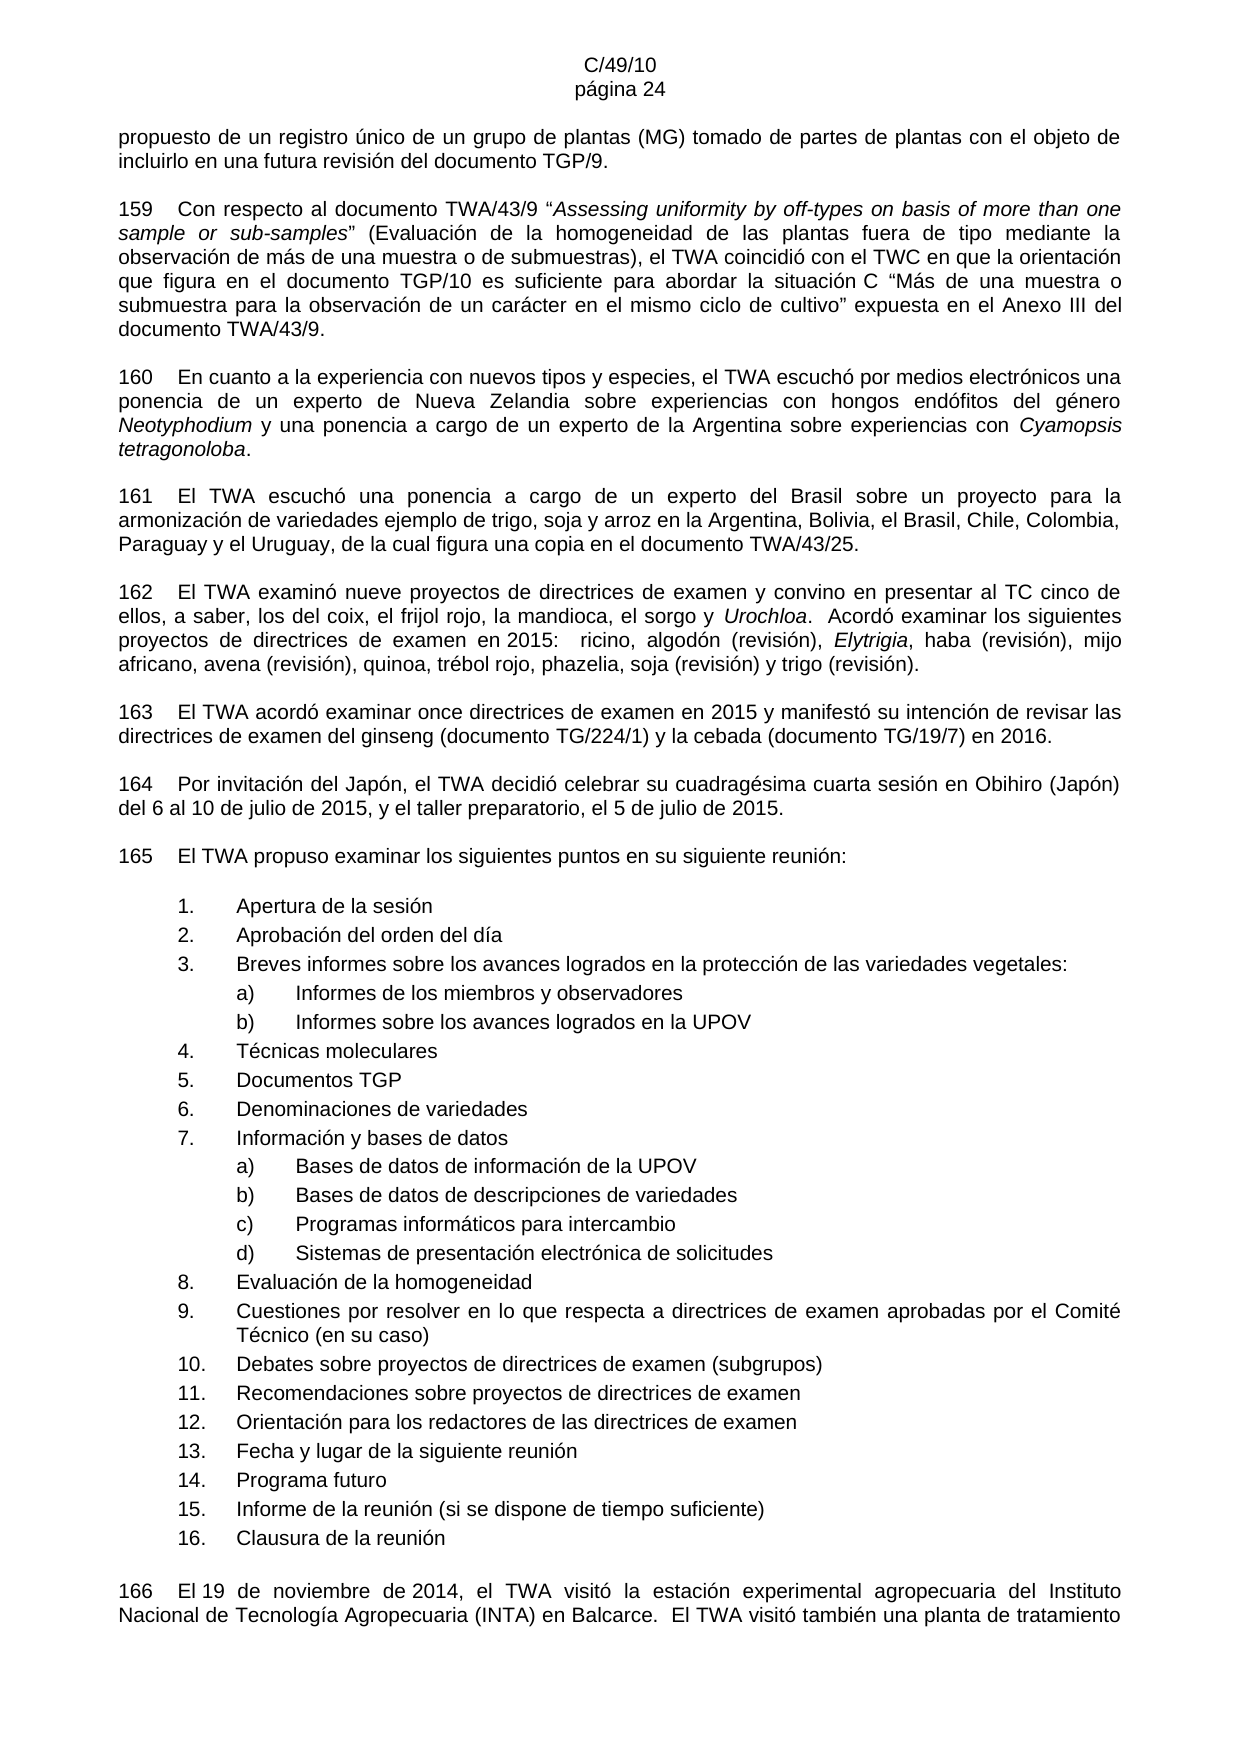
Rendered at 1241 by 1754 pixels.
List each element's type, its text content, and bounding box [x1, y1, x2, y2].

text 2. Aprobación del orden del día [177, 923, 1122, 947]
text 10. Debates sobre proyectos de directrices de examen (subgrupos) [177, 1352, 1122, 1376]
text a) Bases de datos de información de la UPOV [236, 1154, 1122, 1178]
text 12. Orientación para los redactores de las directrices de examen [177, 1410, 1122, 1434]
text 3. Breves informes sobre los avances logrados en la protección de las variedades vegetales: [177, 952, 1122, 976]
text 5. Documentos TGP [177, 1067, 1122, 1091]
text 9. Cuestiones por resolver en lo que respecta a directrices de examen aprobadas por el Comité Técnico (en su caso) [177, 1299, 1122, 1347]
text 11. Recomendaciones sobre proyectos de directrices de examen [177, 1381, 1122, 1405]
text a) Informes de los miembros y observadores [236, 981, 1122, 1004]
text d) Sistemas de presentación electrónica de solicitudes [236, 1241, 1122, 1265]
text El TWA escuchó una ponencia a cargo de un experto del Brasil sobre un proyecto para la armonización de variedades ejemplo de trigo, soja y arroz en la Argentina, Bolivia, el Brasil, Chile, Colombia, Paraguay y el Uruguay, de la cual figura una copia en el documento TWA/43/25. [118, 484, 1122, 556]
text 16. Clausura de la reunión [177, 1526, 1122, 1550]
text 13. Fecha y lugar de la siguiente reunión [177, 1439, 1122, 1463]
text El TWA propuso examinar los siguientes puntos en su siguiente reunión: [118, 844, 1122, 868]
text 1. Apertura de la sesión [177, 894, 1122, 918]
text Por invitación del Japón, el TWA decidió celebrar su cuadragésima cuarta sesión en Obihiro (Japón) del 6 al 10 de julio de 2015, y el taller preparatorio, el 5 de julio de 2015. [118, 772, 1122, 820]
text Con respecto al documento TWA/43/9 “Assessing uniformity by off-types on basis of more than one sample or sub-samples” (Evaluación de la homogeneidad de las plantas fuera de tipo mediante la observación de más de una muestra o de submuestras), el TWA coincidió con el TWC en que la orientación que figura en el documento TGP/10 es suficiente para abordar la situación C “Más de una muestra o submuestra para la observación de un carácter en el mismo ciclo de cultivo” expuesta en el Anexo III del documento TWA/43/9. [118, 197, 1122, 341]
text El TWA examinó nueve proyectos de directrices de examen y convino en presentar al TC cinco de ellos, a saber, los del coix, el frijol rojo, la mandioca, el sorgo y Urochloa. Acordó examinar los siguientes proyectos de directrices de examen en 2015: ricino, algodón (revisión), Elytrigia, haba (revisión), mijo africano, avena (revisión), quinoa, trébol rojo, phazelia, soja (revisión) y trigo (revisión). [118, 580, 1122, 676]
text 14. Programa futuro [177, 1468, 1122, 1492]
text En cuanto a la experiencia con nuevos tipos y especies, el TWA escuchó por medios electrónicos una ponencia de un experto de Nueva Zelandia sobre experiencias con hongos endófitos del género Neotyphodium y una ponencia a cargo de un experto de la Argentina sobre experiencias con Cyamopsis tetragonoloba. [118, 364, 1122, 460]
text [118, 125, 1122, 173]
text 7. Información y bases de datos [177, 1125, 1122, 1149]
text 4. Técnicas moleculares [177, 1038, 1122, 1062]
text 15. Informe de la reunión (si se dispone de tiempo suficiente) [177, 1497, 1122, 1521]
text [118, 1579, 1122, 1627]
text 8. Evaluación de la homogeneidad [177, 1270, 1122, 1294]
text 6. Denominaciones de variedades [177, 1096, 1122, 1120]
text c) Programas informáticos para intercambio [236, 1212, 1122, 1236]
text El TWA acordó examinar once directrices de examen en 2015 y manifestó su intención de revisar las directrices de examen del ginseng (documento TG/224/1) y la cebada (documento TG/19/7) en 2016. [118, 700, 1122, 748]
text b) Informes sobre los avances logrados en la UPOV [236, 1009, 1122, 1033]
text b) Bases de datos de descripciones de variedades [236, 1183, 1122, 1207]
